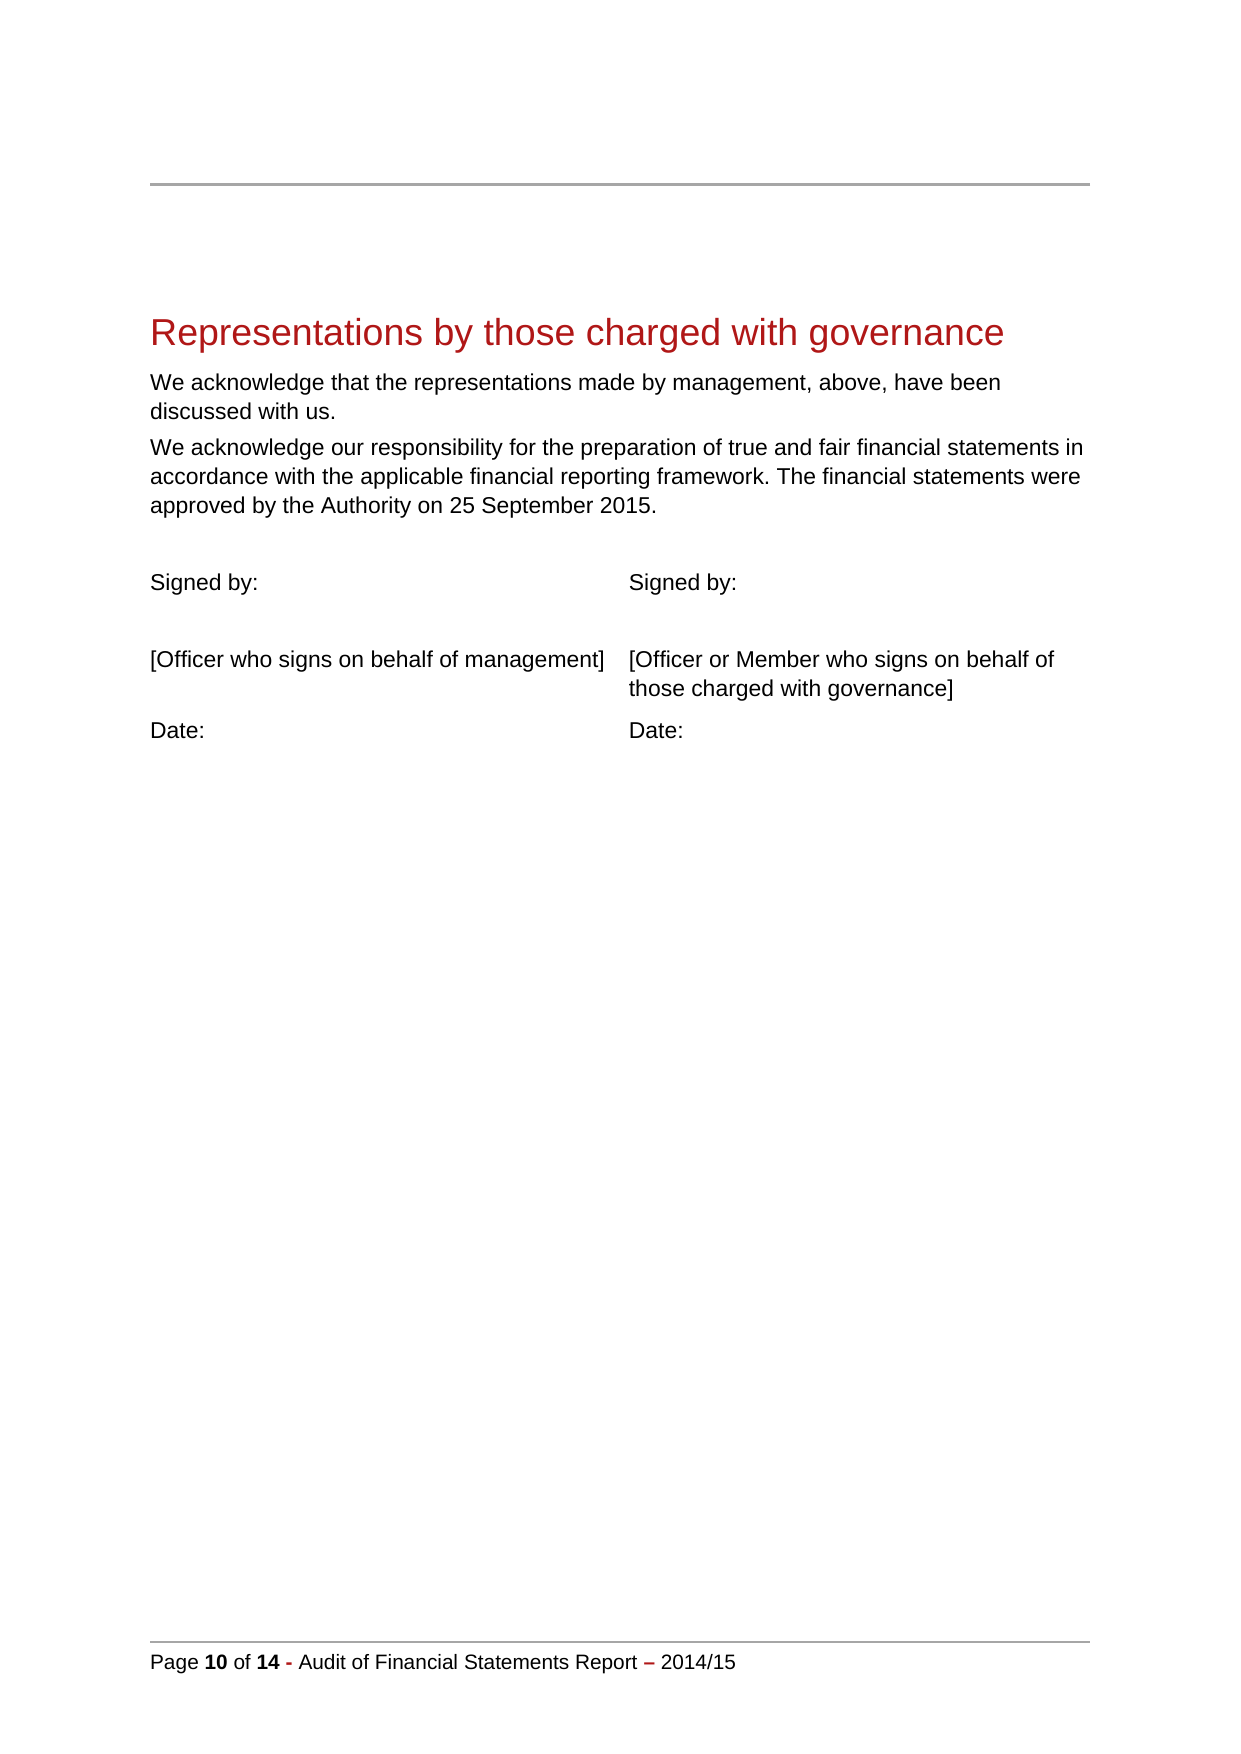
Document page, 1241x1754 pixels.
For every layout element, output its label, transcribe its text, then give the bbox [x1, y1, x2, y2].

table_cell Date: [139, 708, 617, 749]
table_header Signed by: [139, 560, 617, 602]
text We acknowledge our responsibility for the preparation of true and fair financial statements in accordance with the applicable financial reporting framework. The financial statements were approved by the Authority on 25 September 2015. [150, 431, 1090, 518]
table_cell Date: [618, 708, 1066, 749]
table_cell [Officer who signs on behalf of management] [139, 602, 617, 708]
subtitle Representations by those charged with governance [150, 311, 1090, 354]
text We acknowledge that the representations made by management, above, have been discussed with us. [150, 366, 1090, 424]
table_header Signed by: [618, 560, 1066, 602]
table_cell [Officer or Member who signs on behalf of those charged with governance] [618, 602, 1066, 708]
